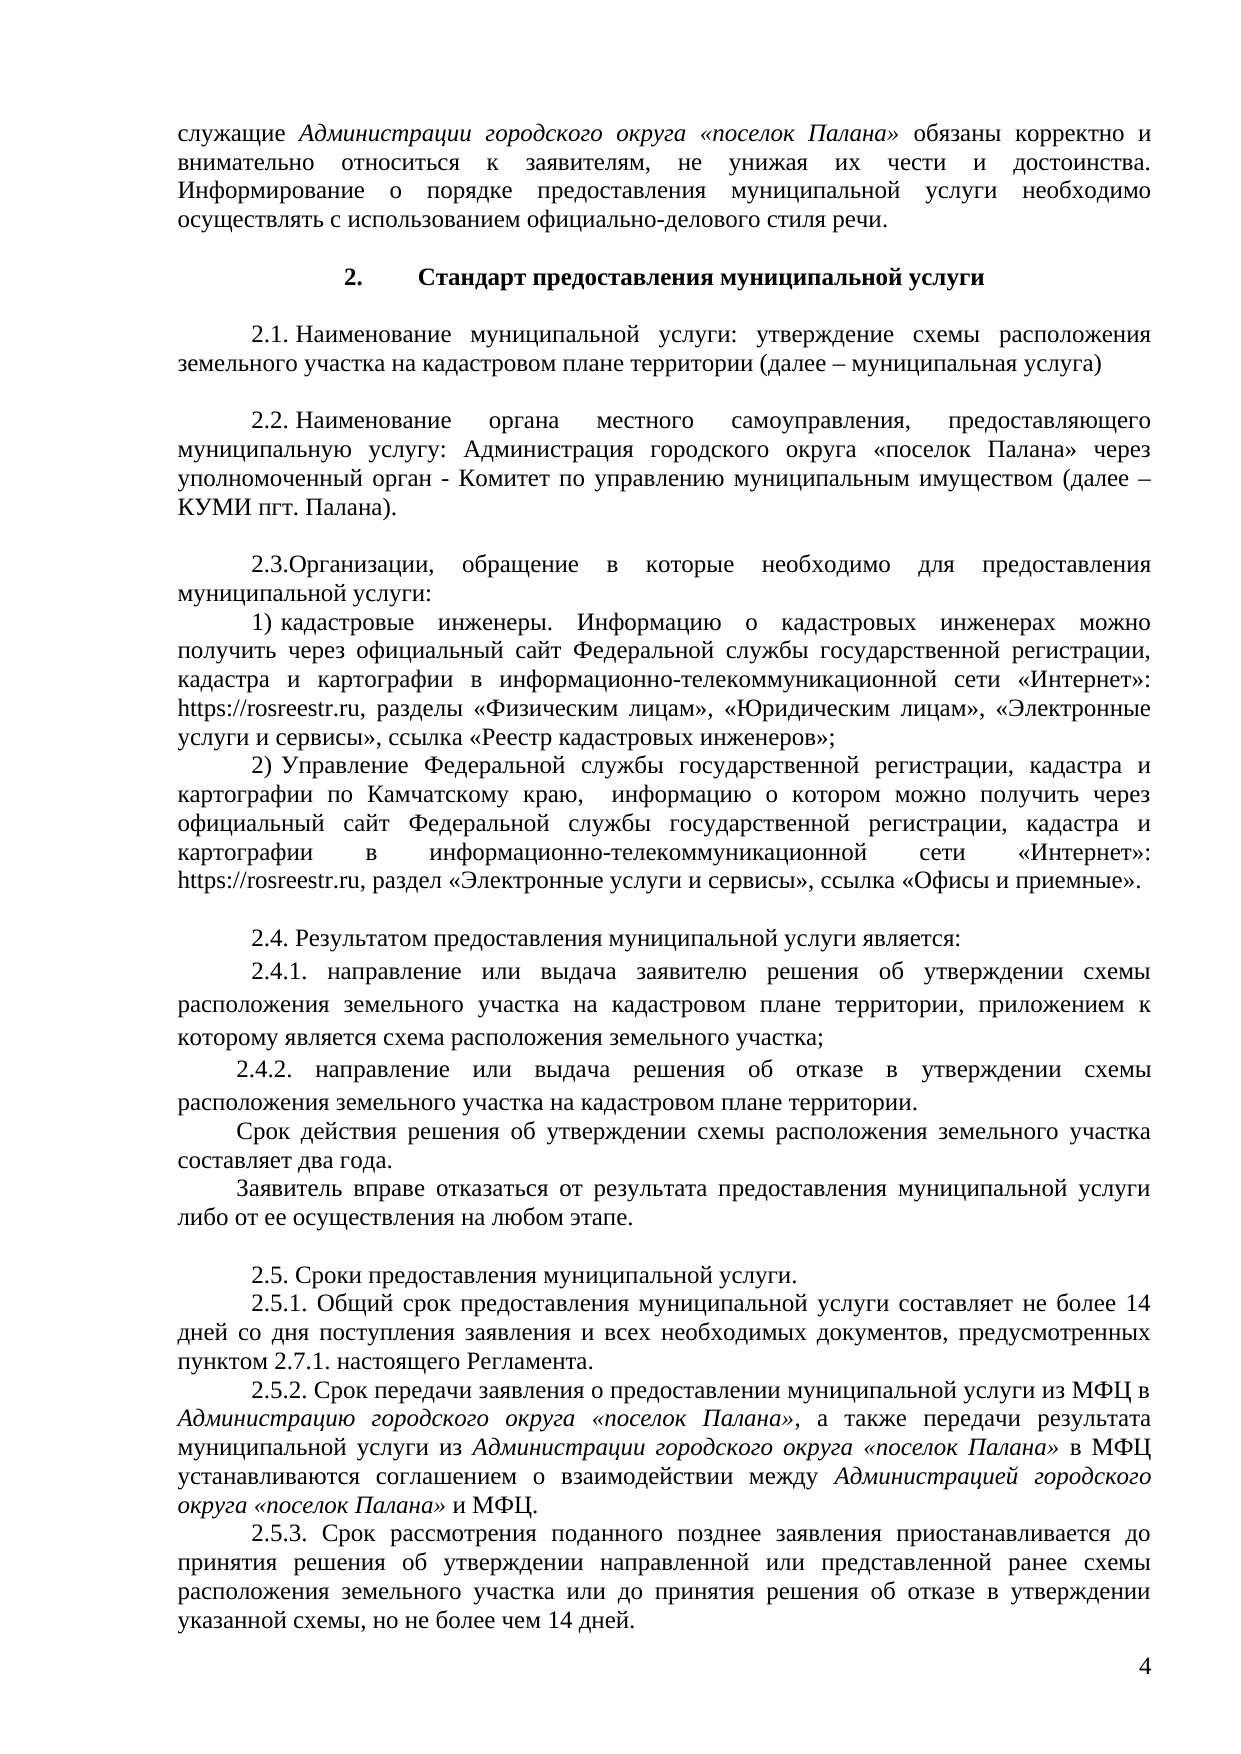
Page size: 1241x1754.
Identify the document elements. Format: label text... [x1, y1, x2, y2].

list Стандарт предоставления муниципальной услуги [177, 262, 1152, 291]
list 2.3.Организации, обращение в которые необходимо для предоставления муниципальной услуги: [177, 549, 1152, 607]
text 2.4.2. направление или выдача решения об отказе в утверждении схемы расположения земельного участка на кадастровом плане территории. [177, 1050, 1152, 1116]
text 2.4. Результатом предоставления муниципальной услуги является: [177, 923, 1152, 952]
list Наименование органа местного самоуправления, предоставляющего муниципальную услугу: Администрация городского округа «поселок Палана» через уполномоченный орган - Комитет по управлению муниципальным имуществом (далее – КУМИ пгт. Палана). [177, 406, 1152, 521]
list 2.5.1. Общий срок предоставления муниципальной услуги составляет не более 14 дней со дня поступления заявления и всех необходимых документов, предусмотренных пунктом 2.7.1. настоящего Регламента. [177, 1288, 1152, 1375]
list Заявитель вправе отказаться от результата предоставления муниципальной услуги либо от ее осуществления на любом этапе. [177, 1173, 1152, 1231]
list 2.5.2. Срок передачи заявления о предоставлении муниципальной услуги из МФЦ в Администрацию городского округа «поселок Палана», а также передачи результата муниципальной услуги из Администрации городского округа «поселок Палана» в МФЦ устанавливаются соглашением о взаимодействии между Администрацией городского округа «поселок Палана» и МФЦ. [177, 1375, 1152, 1518]
list Управление Федеральной службы государственной регистрации, кадастра и картографии по Камчатскому краю, информацию о котором можно получить через официальный сайт Федеральной службы государственной регистрации, кадастра и картографии в информационно-телекоммуникационной сети «Интернет»: https://rosreestr.ru, раздел «Электронные услуги и сервисы», ссылка «Офисы и приемные». [177, 751, 1152, 894]
text 2.4.1. направление или выдача заявителю решения об утверждении схемы расположения земельного участка на кадастровом плане территории, приложением к которому является схема расположения земельного участка; [177, 952, 1152, 1050]
list 2.5.3. Срок рассмотрения поданного позднее заявления приостанавливается до принятия решения об утверждении направленной или представленной ранее схемы расположения земельного участка или до принятия решения об отказе в утверждении указанной схемы, но не более чем 14 дней. [177, 1518, 1152, 1633]
text Срок действия решения об утверждении схемы расположения земельного участка составляет два года. [177, 1116, 1152, 1173]
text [177, 118, 1152, 233]
text 2.5. Сроки предоставления муниципальной услуги. [236, 1260, 1152, 1288]
list кадастровые инженеры. Информацию о кадастровых инженерах можно получить через официальный сайт Федеральной службы государственной регистрации, кадастра и картографии в информационно-телекоммуникационной сети «Интернет»: https://rosreestr.ru, разделы «Физическим лицам», «Юридическим лицам», «Электронные услуги и сервисы», ссылка «Реестр кадастровых инженеров»; [177, 607, 1152, 751]
list Наименование муниципальной услуги: утверждение схемы расположения земельного участка на кадастровом плане территории (далее – муниципальная услуга) [177, 319, 1152, 377]
